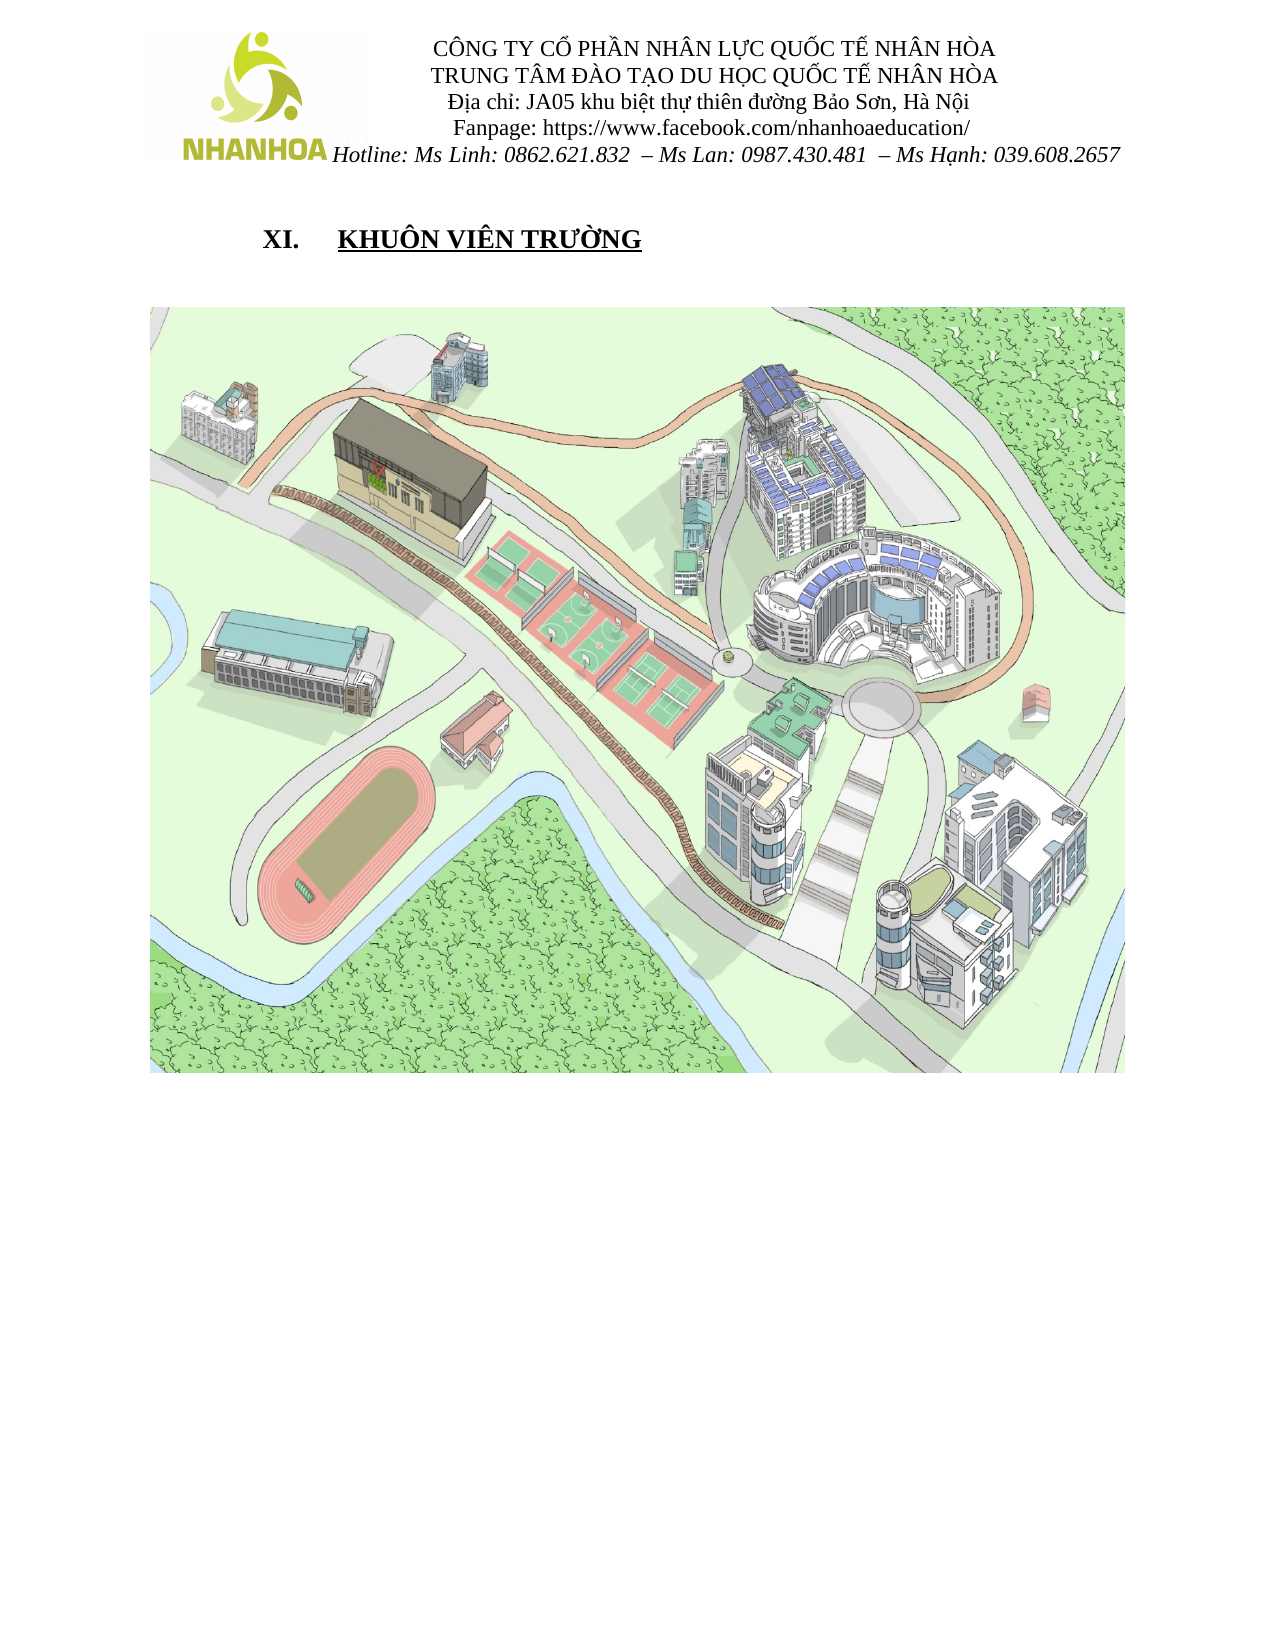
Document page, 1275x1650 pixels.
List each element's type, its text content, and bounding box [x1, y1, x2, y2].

picture [142, 32, 371, 160]
list KHUÔN VIÊN TRƯỜNG [262, 223, 1125, 254]
picture [150, 307, 1125, 1073]
picture [336, 155, 344, 160]
